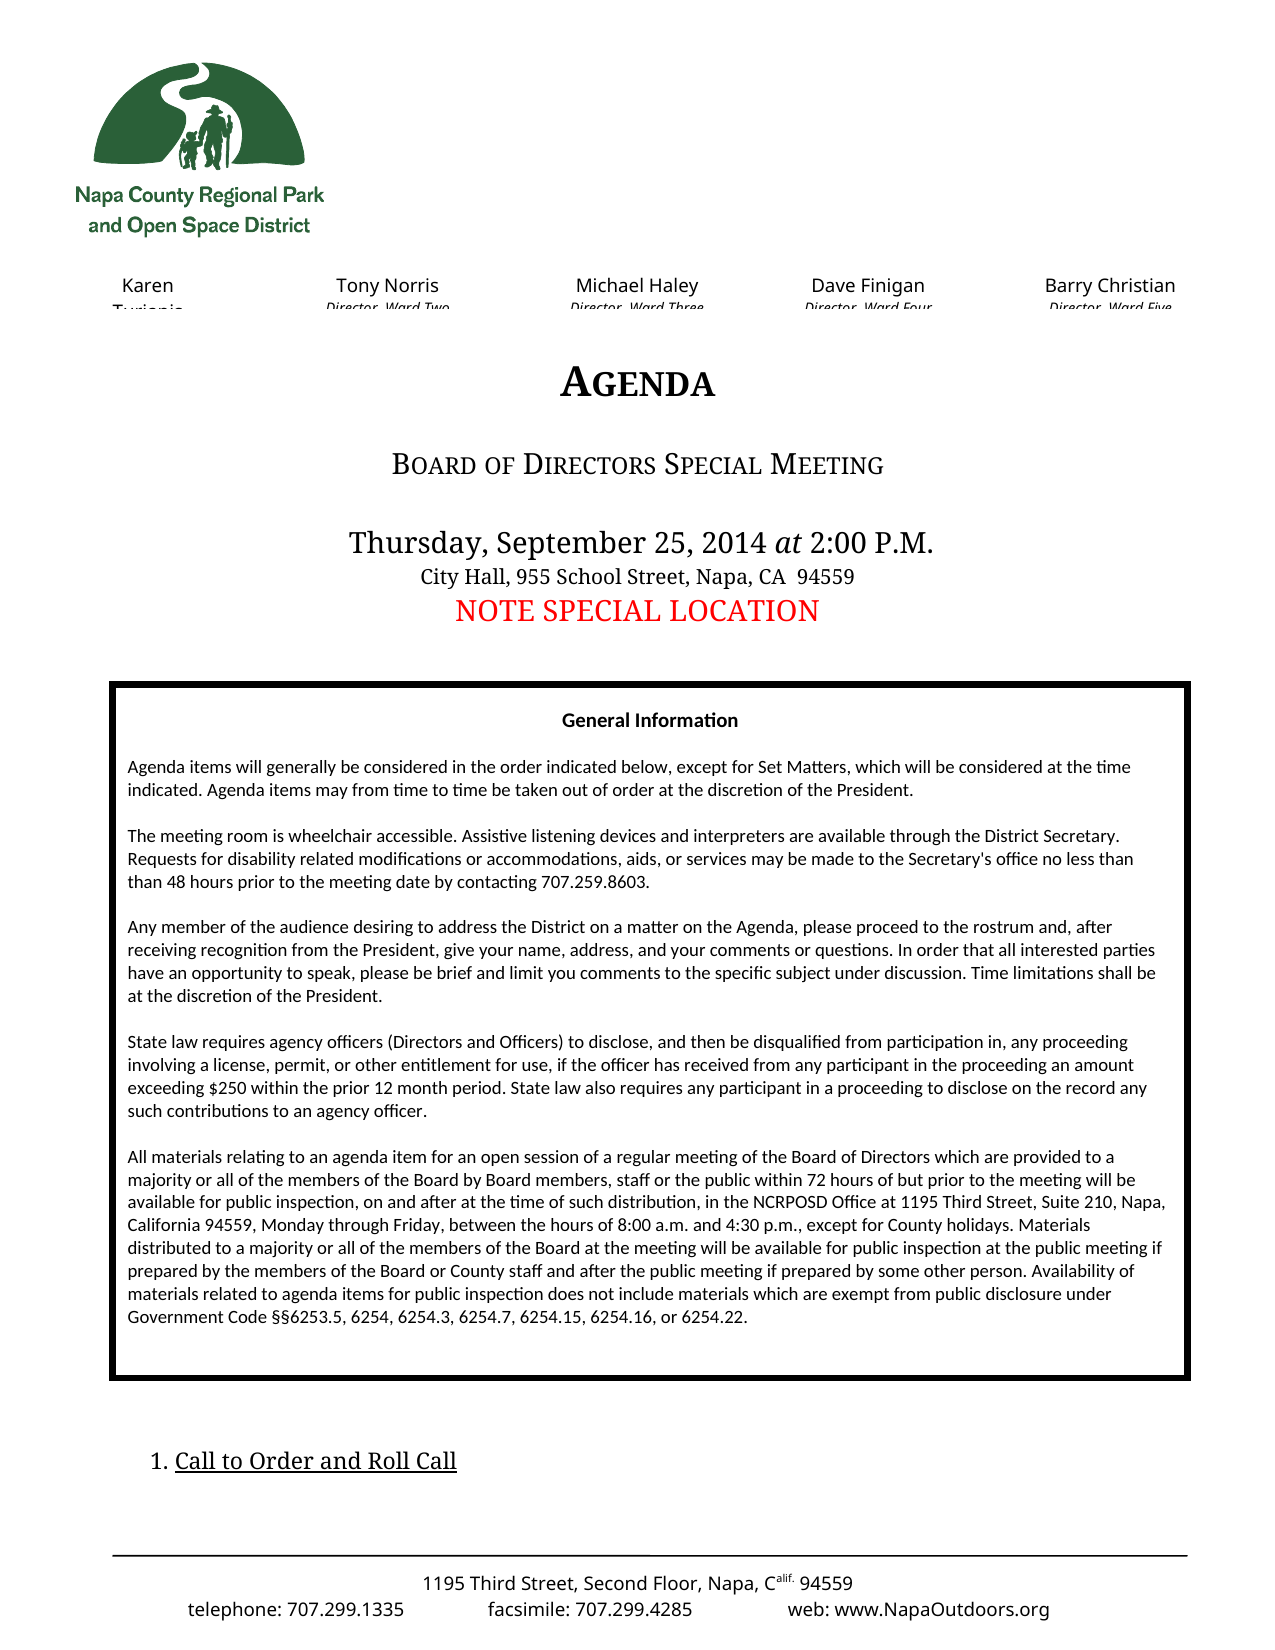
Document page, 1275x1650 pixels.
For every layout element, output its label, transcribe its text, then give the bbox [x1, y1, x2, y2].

text City Hall, 955 School Street, Napa, CA 94559 [150, 562, 1125, 590]
text Board of Directors Special Meeting [150, 443, 1125, 483]
text NOTE SPECIAL LOCATION [150, 590, 1125, 630]
text Agenda [150, 352, 1125, 409]
text 1. Call to Order and Roll Call [150, 1444, 1125, 1476]
text Thursday, September 25, 2014 at 2:00 P.M. [150, 522, 1125, 562]
